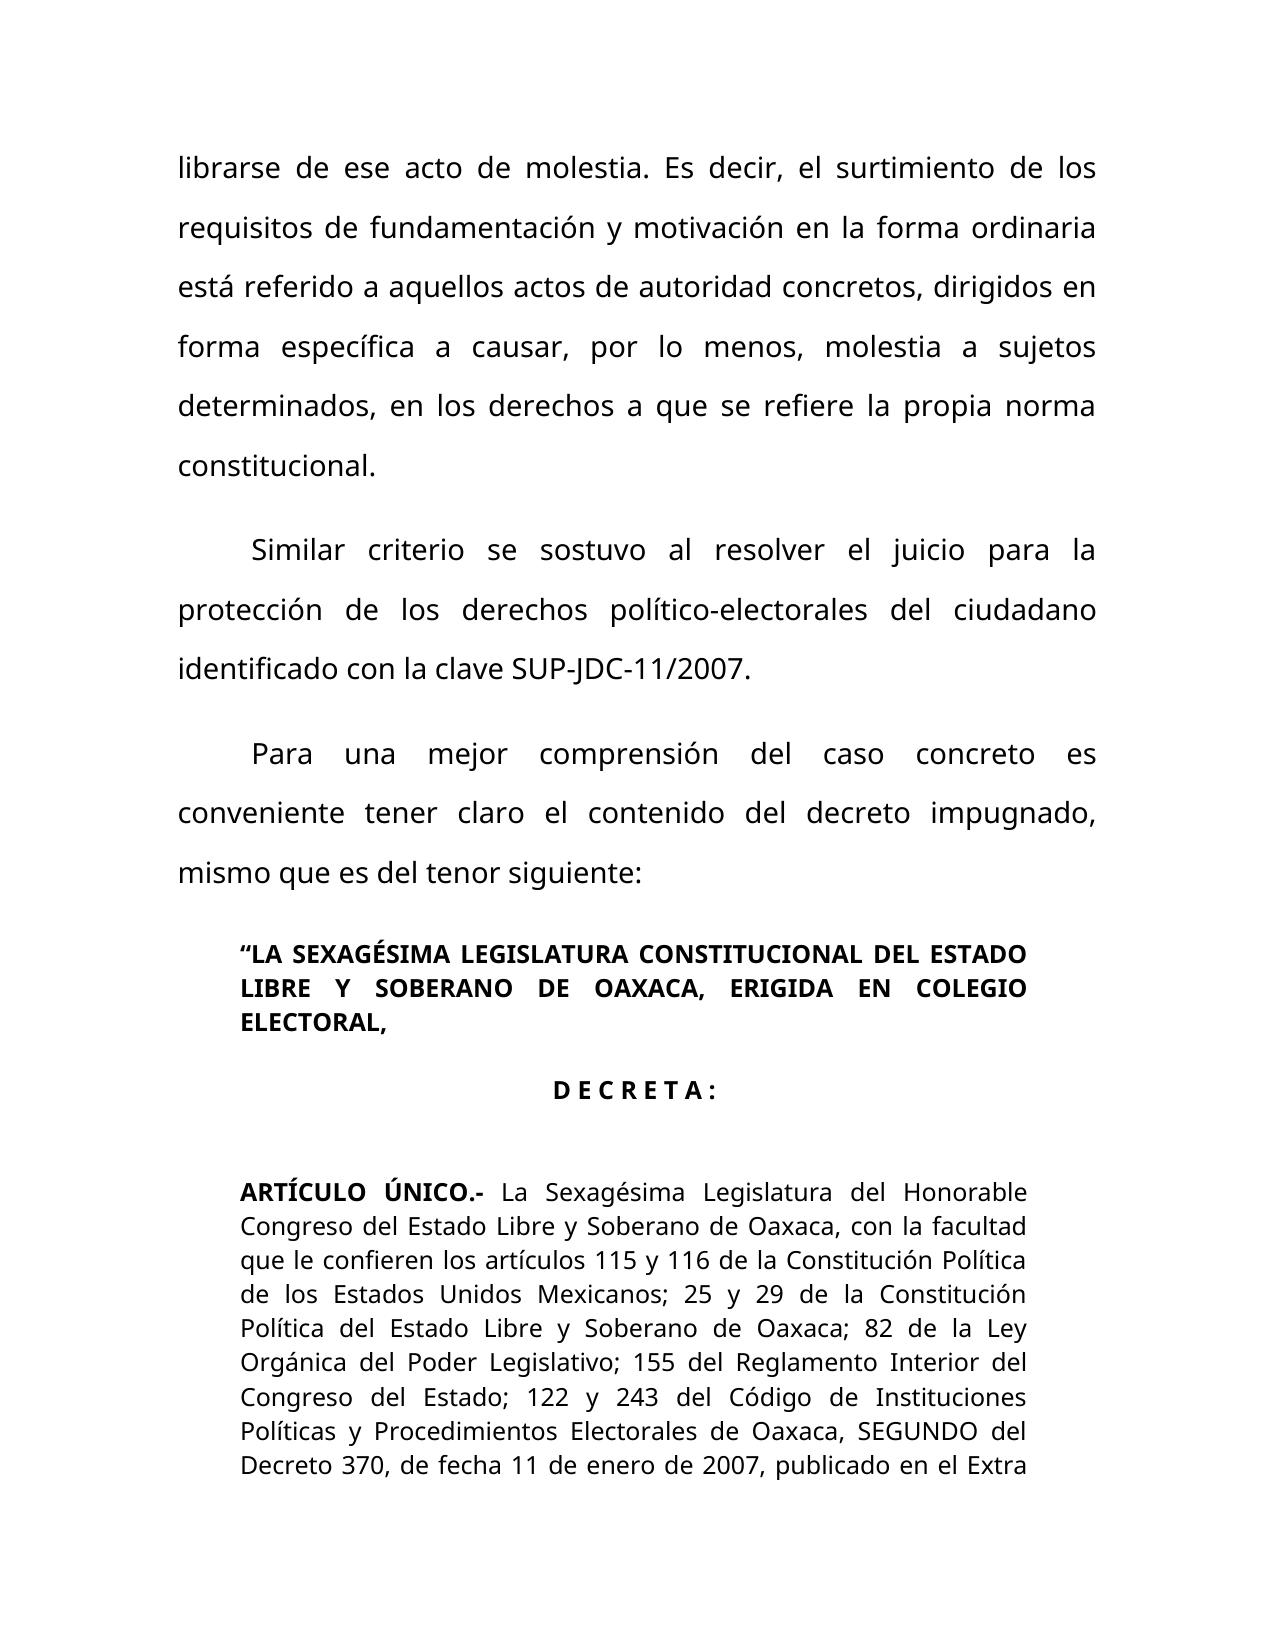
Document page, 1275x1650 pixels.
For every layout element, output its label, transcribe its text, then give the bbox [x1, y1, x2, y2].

text D E C R E T A : [240, 1073, 1028, 1107]
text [240, 1175, 1028, 1481]
text “LA SEXAGÉSIMA LEGISLATURA CONSTITUCIONAL DEL ESTADO LIBRE Y SOBERANO DE OAXACA, ERIGIDA EN COLEGIO ELECTORAL, [240, 936, 1028, 1038]
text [177, 148, 1098, 485]
text Para una mejor comprensión del caso concreto es conveniente tener claro el contenido del decreto impugnado, mismo que es del tenor siguiente: [177, 733, 1098, 892]
text Similar criterio se sostuvo al resolver el juicio para la protección de los derechos político-electorales del ciudadano identificado con la clave SUP-JDC-11/2007. [177, 529, 1098, 688]
